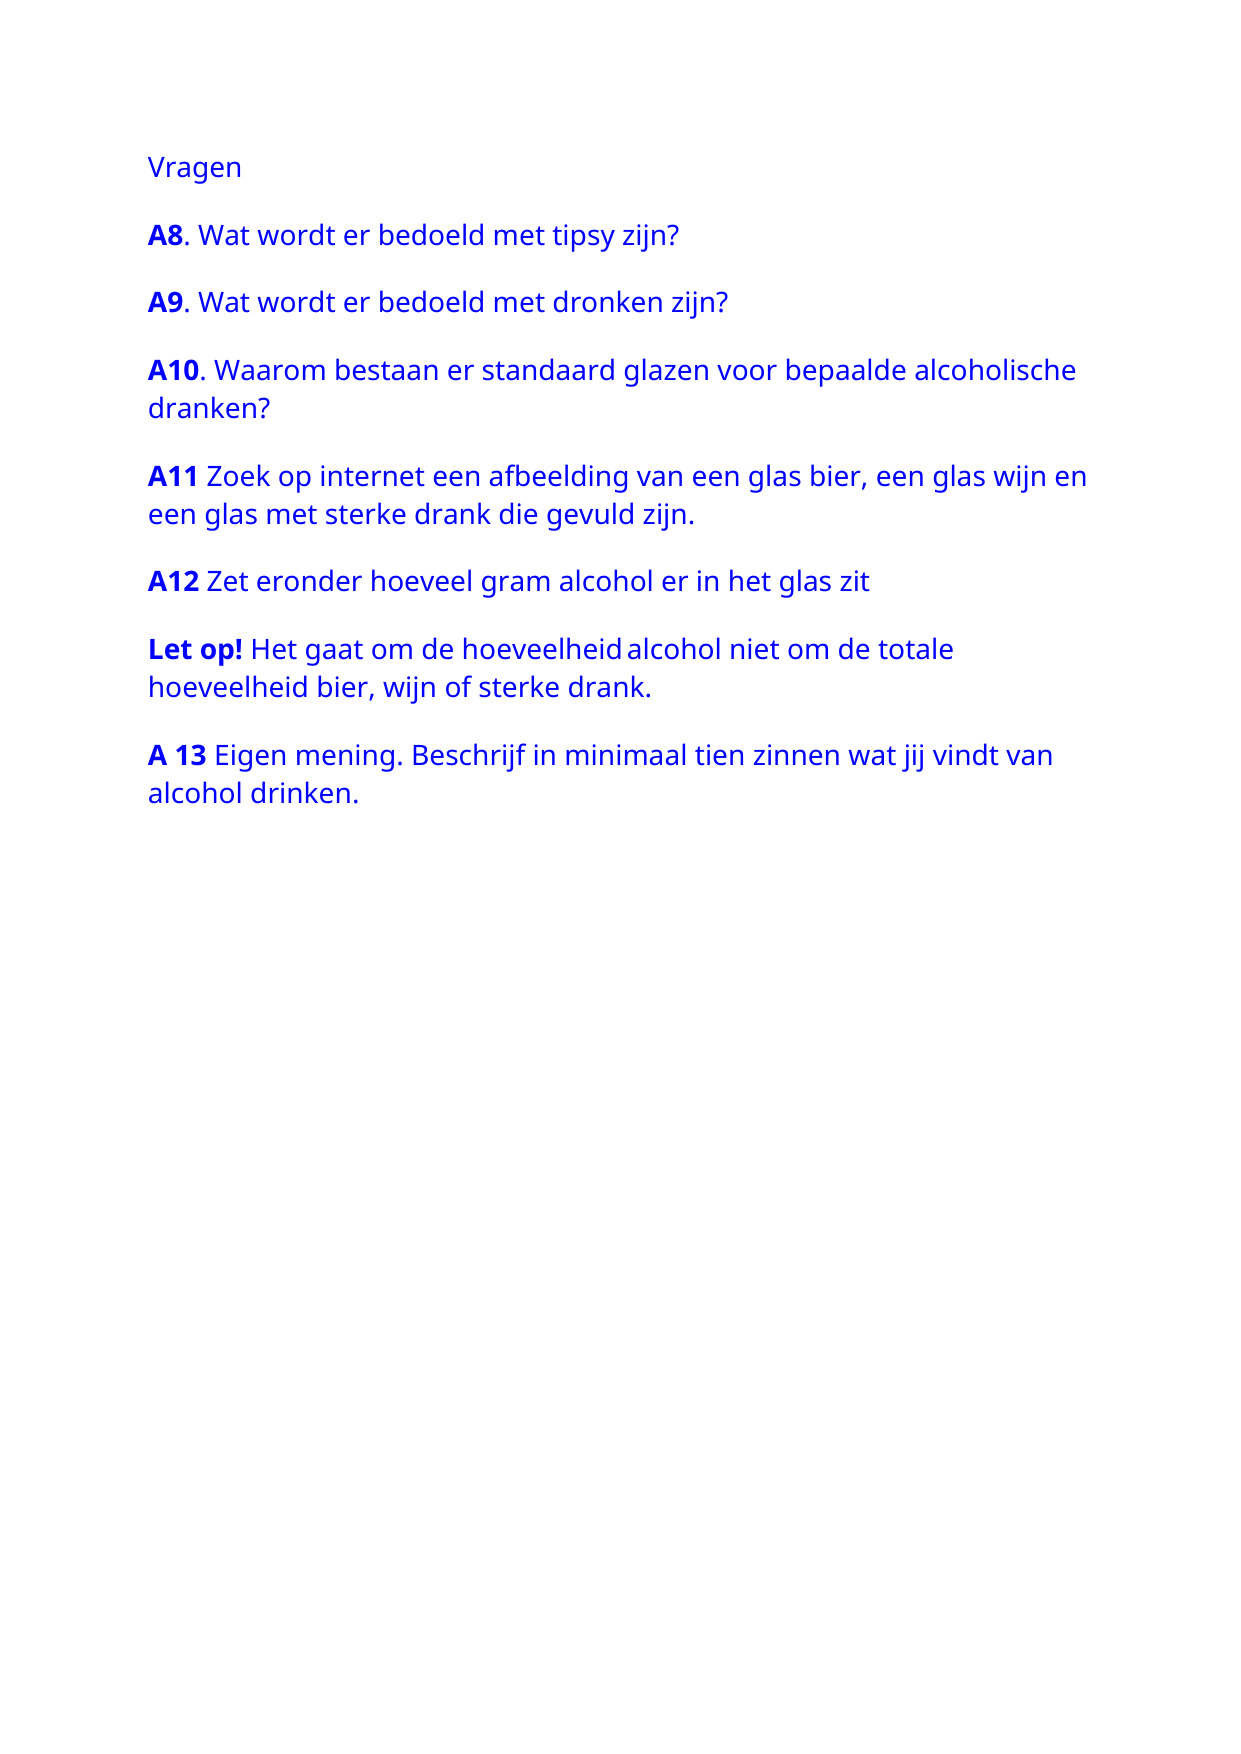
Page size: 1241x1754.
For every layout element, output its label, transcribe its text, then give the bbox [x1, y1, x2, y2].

text Vragen [148, 148, 1093, 186]
text A11 Zoek op internet een afbeelding van een glas bier, een glas wijn en een glas met sterke drank die gevuld zijn. [148, 456, 1093, 533]
text A10. Waarom bestaan er standaard glazen voor bepaalde alcoholische dranken? [148, 350, 1093, 427]
text A 13 Eigen mening. Beschrijf in minimaal tien zinnen wat jij vindt van alcohol drinken. [148, 735, 1093, 812]
text A8. Wat wordt er bedoeld met tipsy zijn? [148, 215, 1093, 253]
text Let op! Het gaat om de hoeveelheid alcohol niet om de totale hoeveelheid bier, wijn of sterke drank. [148, 629, 1093, 706]
text A9. Wat wordt er bedoeld met dronken zijn? [148, 283, 1093, 321]
text A12 Zet eronder hoeveel gram alcohol er in het glas zit [148, 562, 1093, 600]
